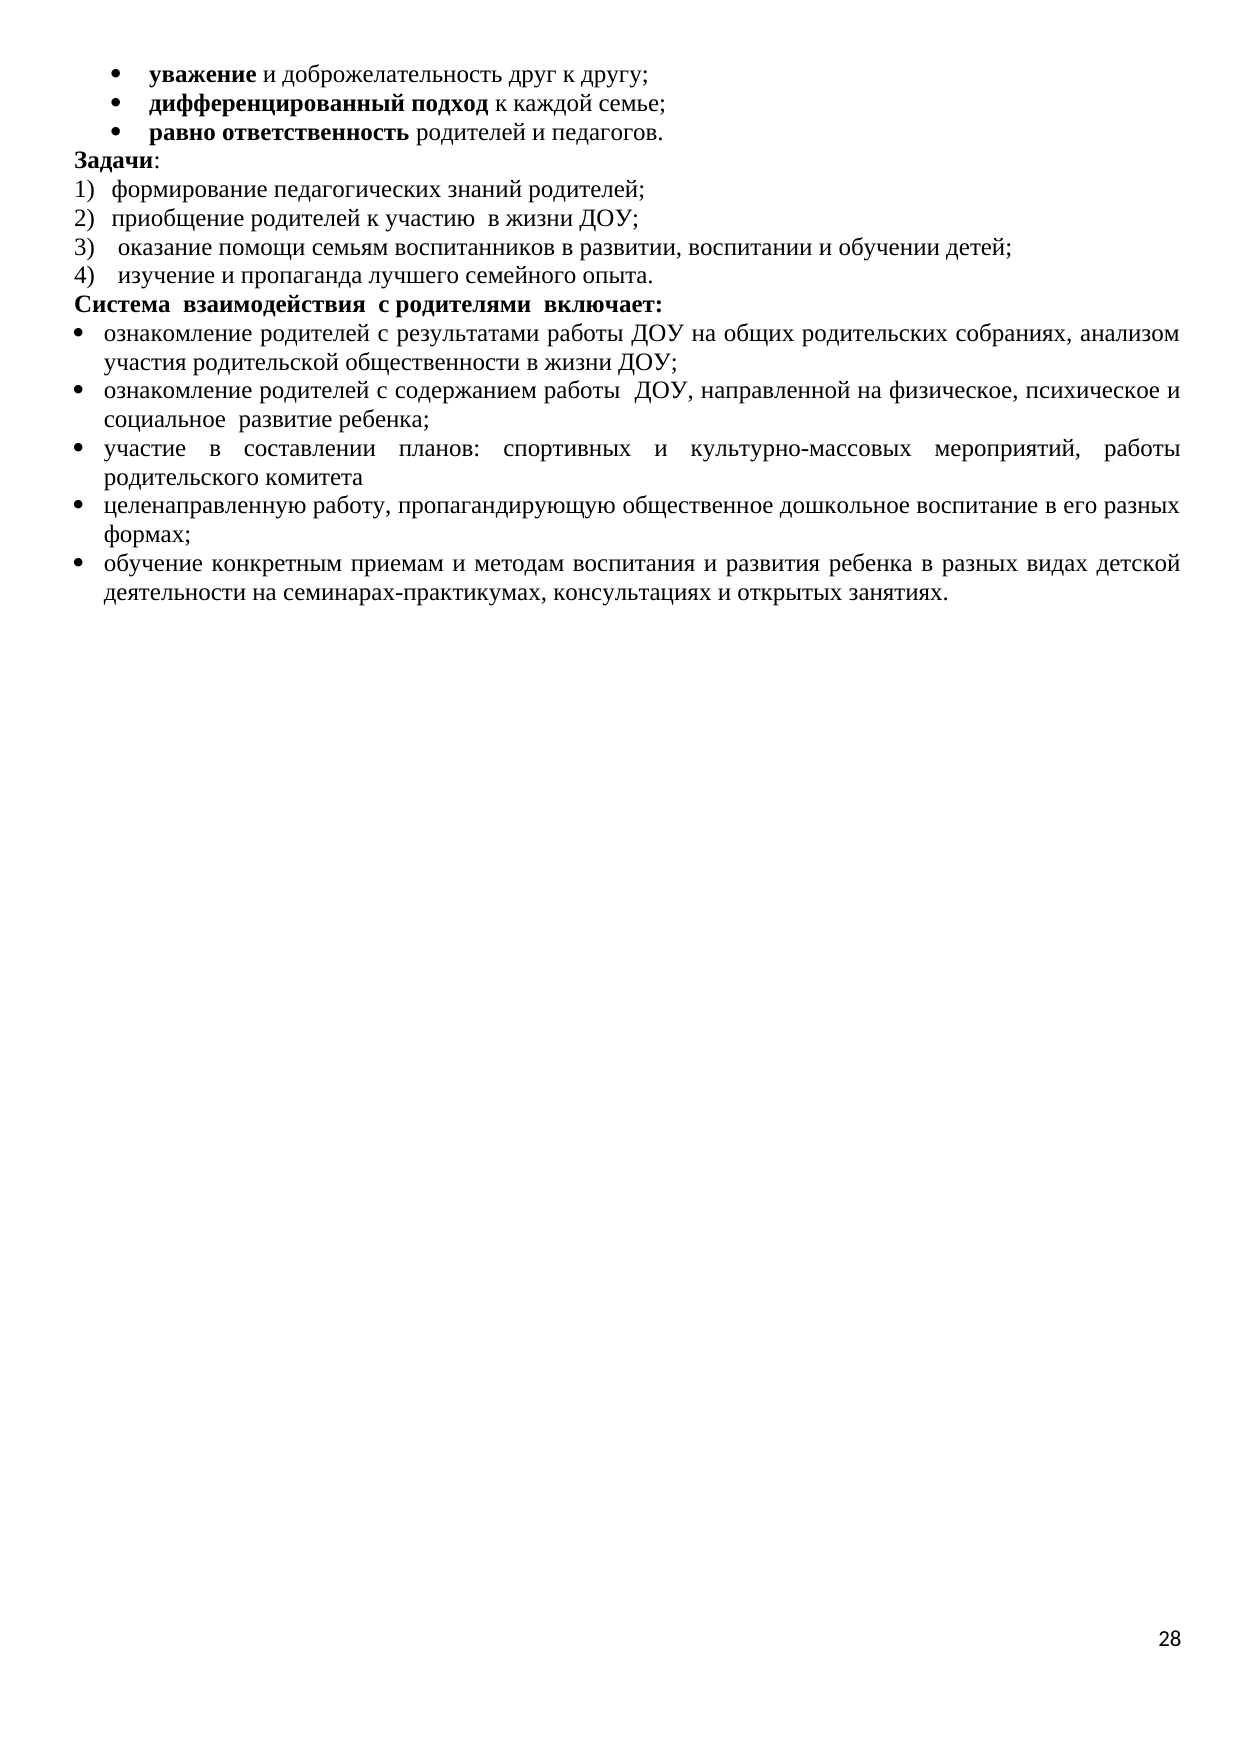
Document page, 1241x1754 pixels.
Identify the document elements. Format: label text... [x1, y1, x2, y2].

list равно ответственность родителей и педагогов. [111, 117, 1181, 145]
list обучение конкретным приемам и методам воспитания и развития ребенка в разных видах детской деятельности на семинарах-практикумах, консультациях и открытых занятиях. [74, 548, 1181, 605]
list дифференцированный подход к каждой семье; [111, 88, 1181, 117]
list изучение и пропаганда лучшего семейного опыта. [74, 260, 1181, 289]
list участие в составлении планов: спортивных и культурно-массовых мероприятий, работы родительского комитета [74, 433, 1181, 490]
list целенаправленную работу, пропагандирующую общественное дошкольное воспитание в его разных формах; [74, 490, 1181, 548]
list ознакомление родителей с содержанием работы ДОУ, направленной на физическое, психическое и социальное развитие ребенка; [74, 375, 1181, 433]
list приобщение родителей к участию в жизни ДОУ; [74, 203, 1181, 232]
list оказание помощи семьям воспитанников в развитии, воспитании и обучении детей; [74, 232, 1181, 260]
text Задачи: [74, 145, 1181, 174]
list формирование педагогических знаний родителей; [74, 174, 1181, 203]
list ознакомление родителей с результатами работы ДОУ на общих родительских собраниях, анализом участия родительской общественности в жизни ДОУ; [74, 318, 1181, 375]
list уважение и доброжелательность друг к другу; [111, 59, 1181, 88]
text Система взаимодействия с родителями включает: [74, 289, 1181, 318]
